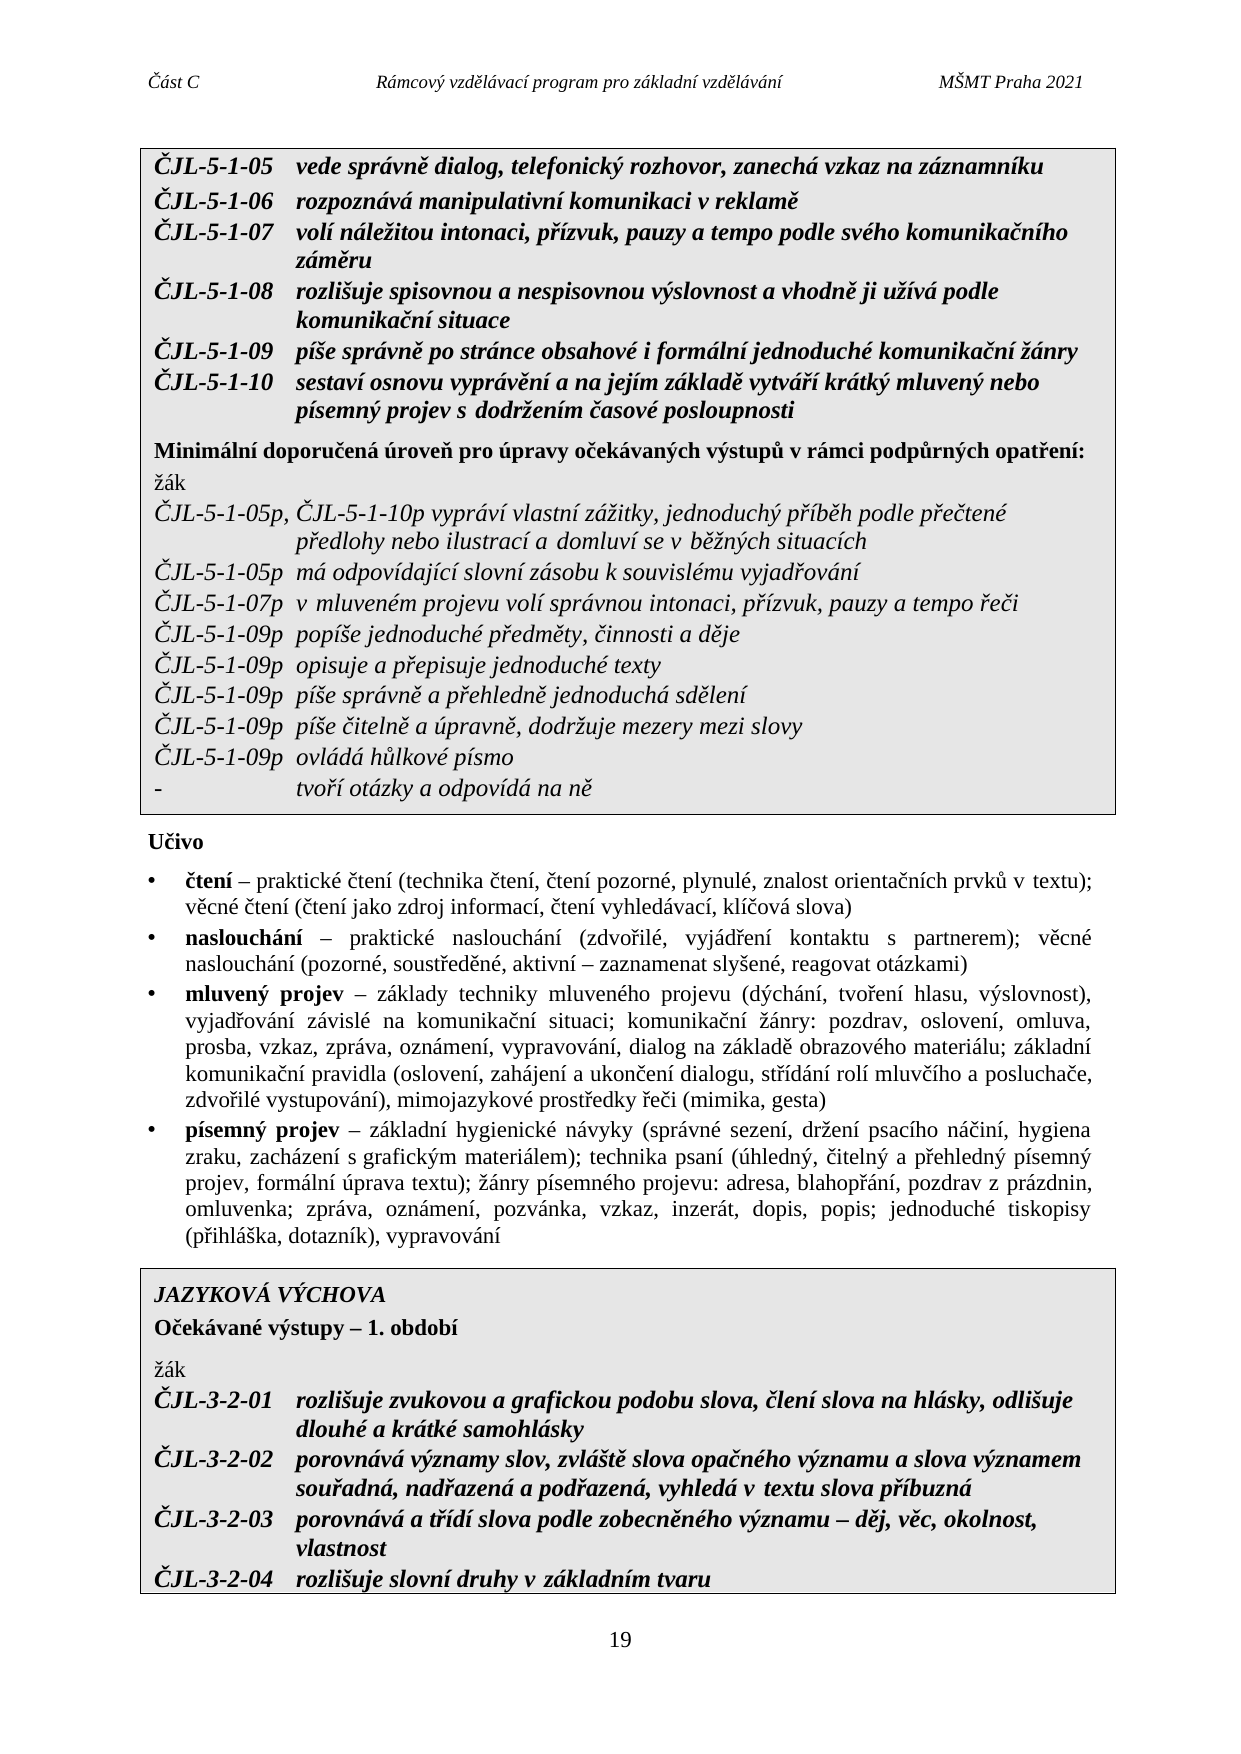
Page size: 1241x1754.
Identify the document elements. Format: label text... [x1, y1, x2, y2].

text mluvený projev – základy techniky mluveného projevu (dýchání, tvoření hlasu, výslovnost), vyjadřování závislé na komunikační situaci; komunikační žánry: pozdrav, oslovení, omluva, prosba, vzkaz, zpráva, oznámení, vypravování, dialog na základě obrazového materiálu; základní komunikační pravidla (oslovení, zahájení a ukončení dialogu, střídání rolí mluvčího a posluchače, zdvořilé vystupování), mimojazykové prostředky řeči (mimika, gesta) [148, 981, 1092, 1112]
text čtení – praktické čtení (technika čtení, čtení pozorné, plynulé, znalost orientačních prvků v textu); věcné čtení (čtení jako zdroj informací, čtení vyhledávací, klíčová slova) [148, 867, 1092, 919]
text písemný projev – základní hygienické návyky (správné sezení, držení psacího náčiní, hygiena zraku, zacházení s grafickým materiálem); technika psaní (úhledný, čitelný a přehledný písemný projev, formální úprava textu); žánry písemného projevu: adresa, blahopřání, pozdrav z prázdnin, omluvenka; zpráva, oznámení, pozvánka, vzkaz, inzerát, dopis, popis; jednoduché tiskopisy (přihláška, dotazník), vypravování [148, 1116, 1092, 1248]
text naslouchání – praktické naslouchání (zdvořilé, vyjádření kontaktu s partnerem); věcné naslouchání (pozorné, soustředěné, aktivní – zaznamenat slyšené, reagovat otázkami) [148, 924, 1092, 976]
text Učivo [148, 828, 1092, 854]
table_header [141, 149, 1115, 814]
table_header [141, 1269, 1115, 1592]
